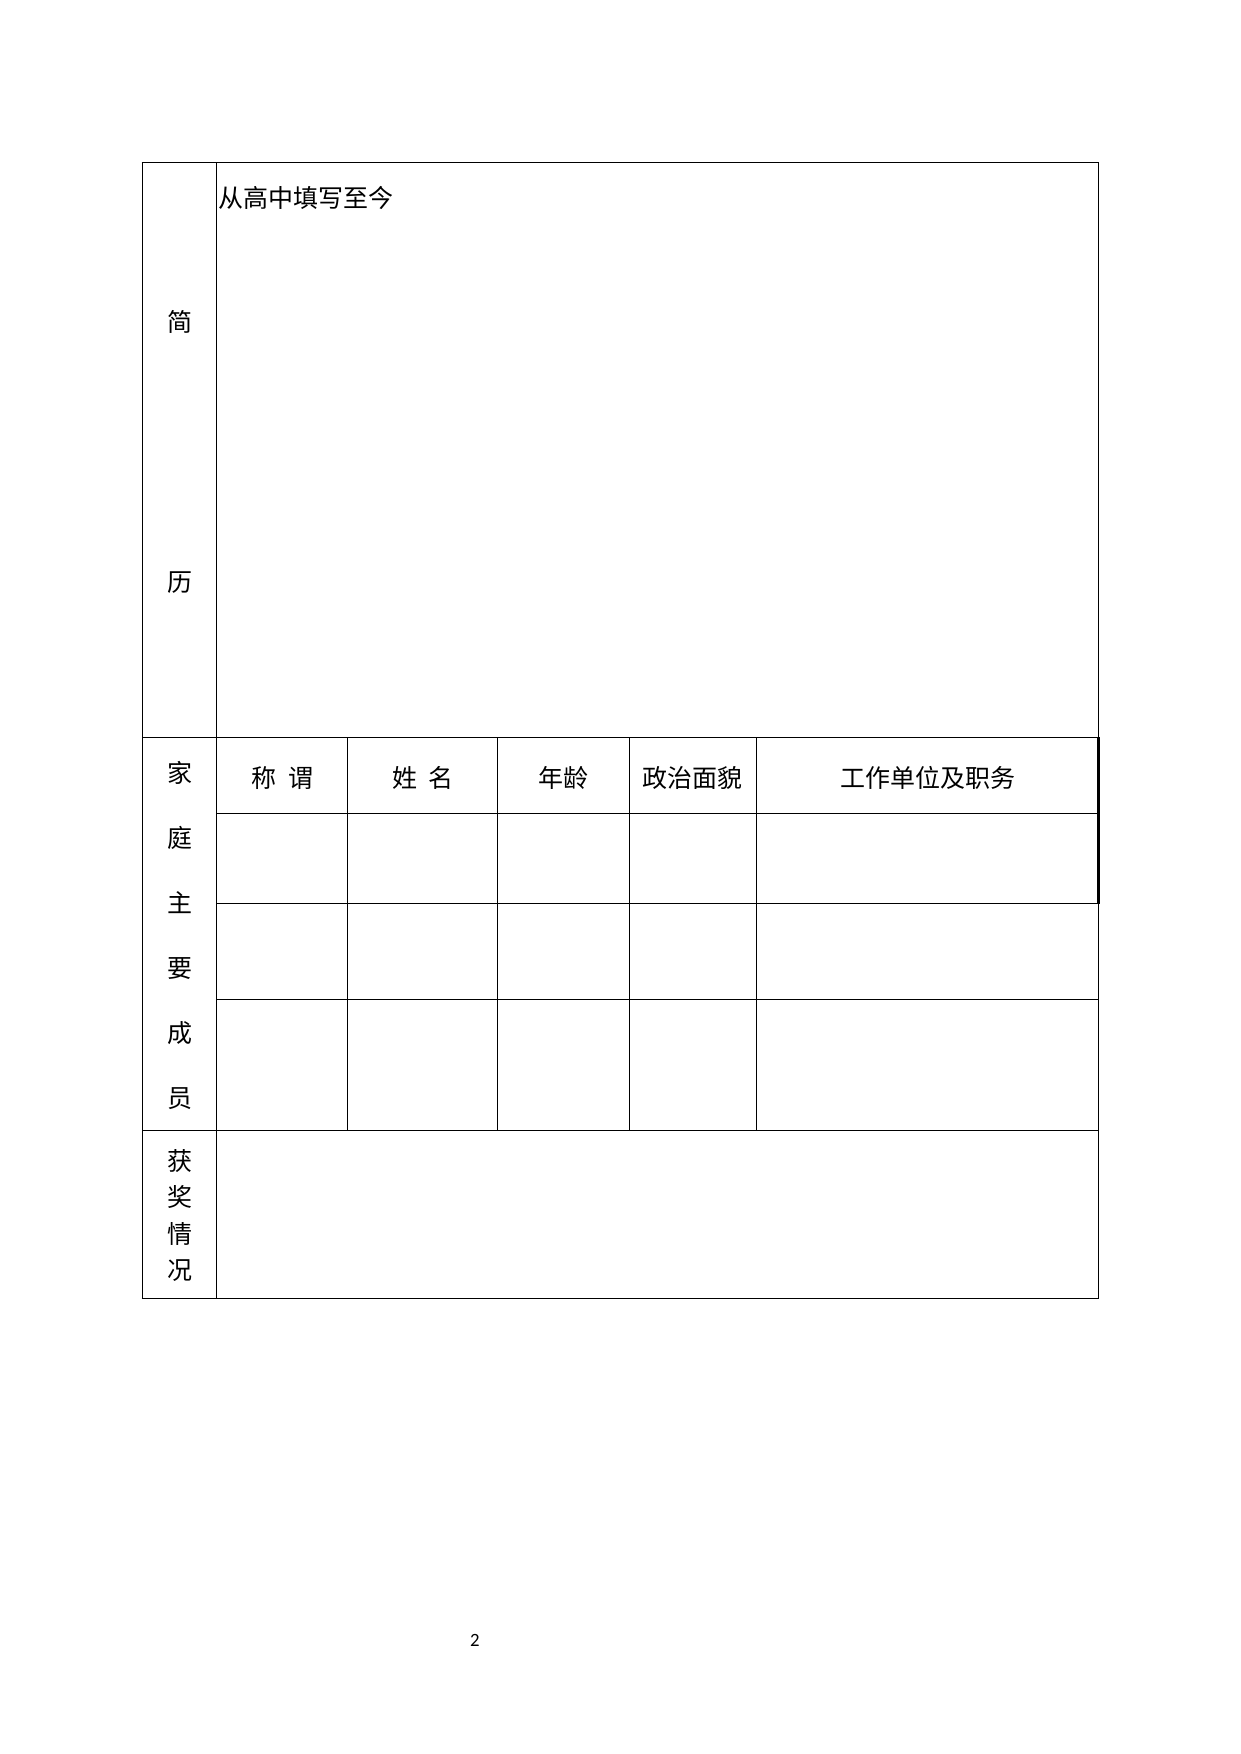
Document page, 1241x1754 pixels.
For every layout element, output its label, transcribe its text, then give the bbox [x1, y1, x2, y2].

table_cell [757, 814, 1097, 903]
table_cell 家 庭 主 要 成 员 [143, 738, 216, 1129]
table_cell [498, 814, 629, 903]
table_cell [217, 904, 347, 998]
table_cell [757, 1000, 1098, 1129]
table_cell 工作单位及职务 [757, 738, 1097, 813]
table_cell [217, 1131, 1098, 1297]
table_cell 简 历 [143, 163, 216, 737]
table_cell [348, 814, 497, 903]
table_cell [630, 904, 756, 998]
table_cell 年龄 [498, 738, 629, 813]
table_cell 姓 名 [348, 738, 497, 813]
table_cell [630, 1000, 756, 1129]
table_cell 获 奖 情 况 [143, 1131, 216, 1297]
table_cell 从高中填写至今 [217, 163, 1098, 737]
table_cell 政治面貌 [630, 738, 756, 813]
table_cell [498, 1000, 629, 1129]
table_cell [348, 904, 497, 998]
table_cell [217, 1000, 347, 1129]
table_cell 称 谓 [217, 738, 347, 813]
table_cell [217, 814, 347, 903]
table_cell [630, 814, 756, 903]
table_cell [757, 904, 1098, 998]
table_cell [348, 1000, 497, 1129]
table_cell [498, 904, 629, 998]
